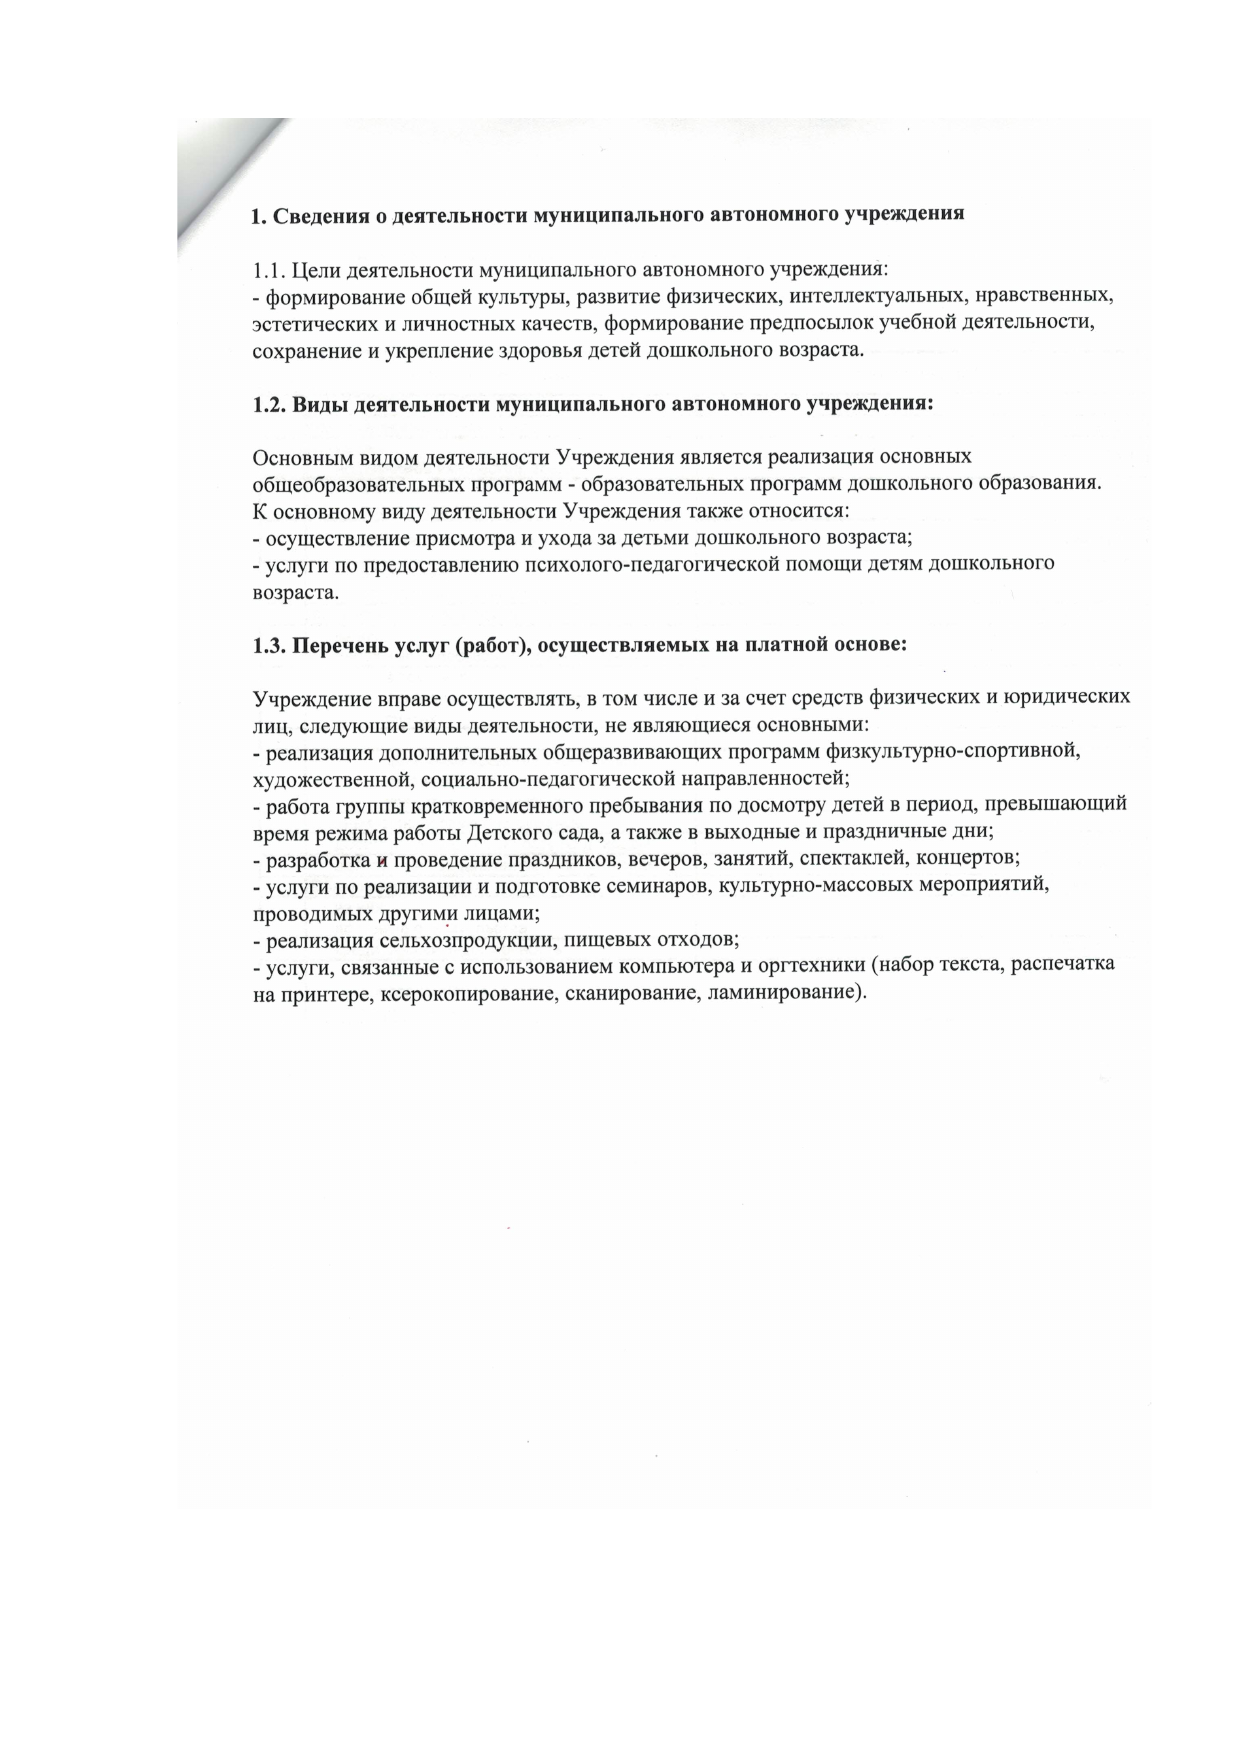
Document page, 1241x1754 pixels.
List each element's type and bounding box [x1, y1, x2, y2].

picture [177, 118, 1152, 1509]
